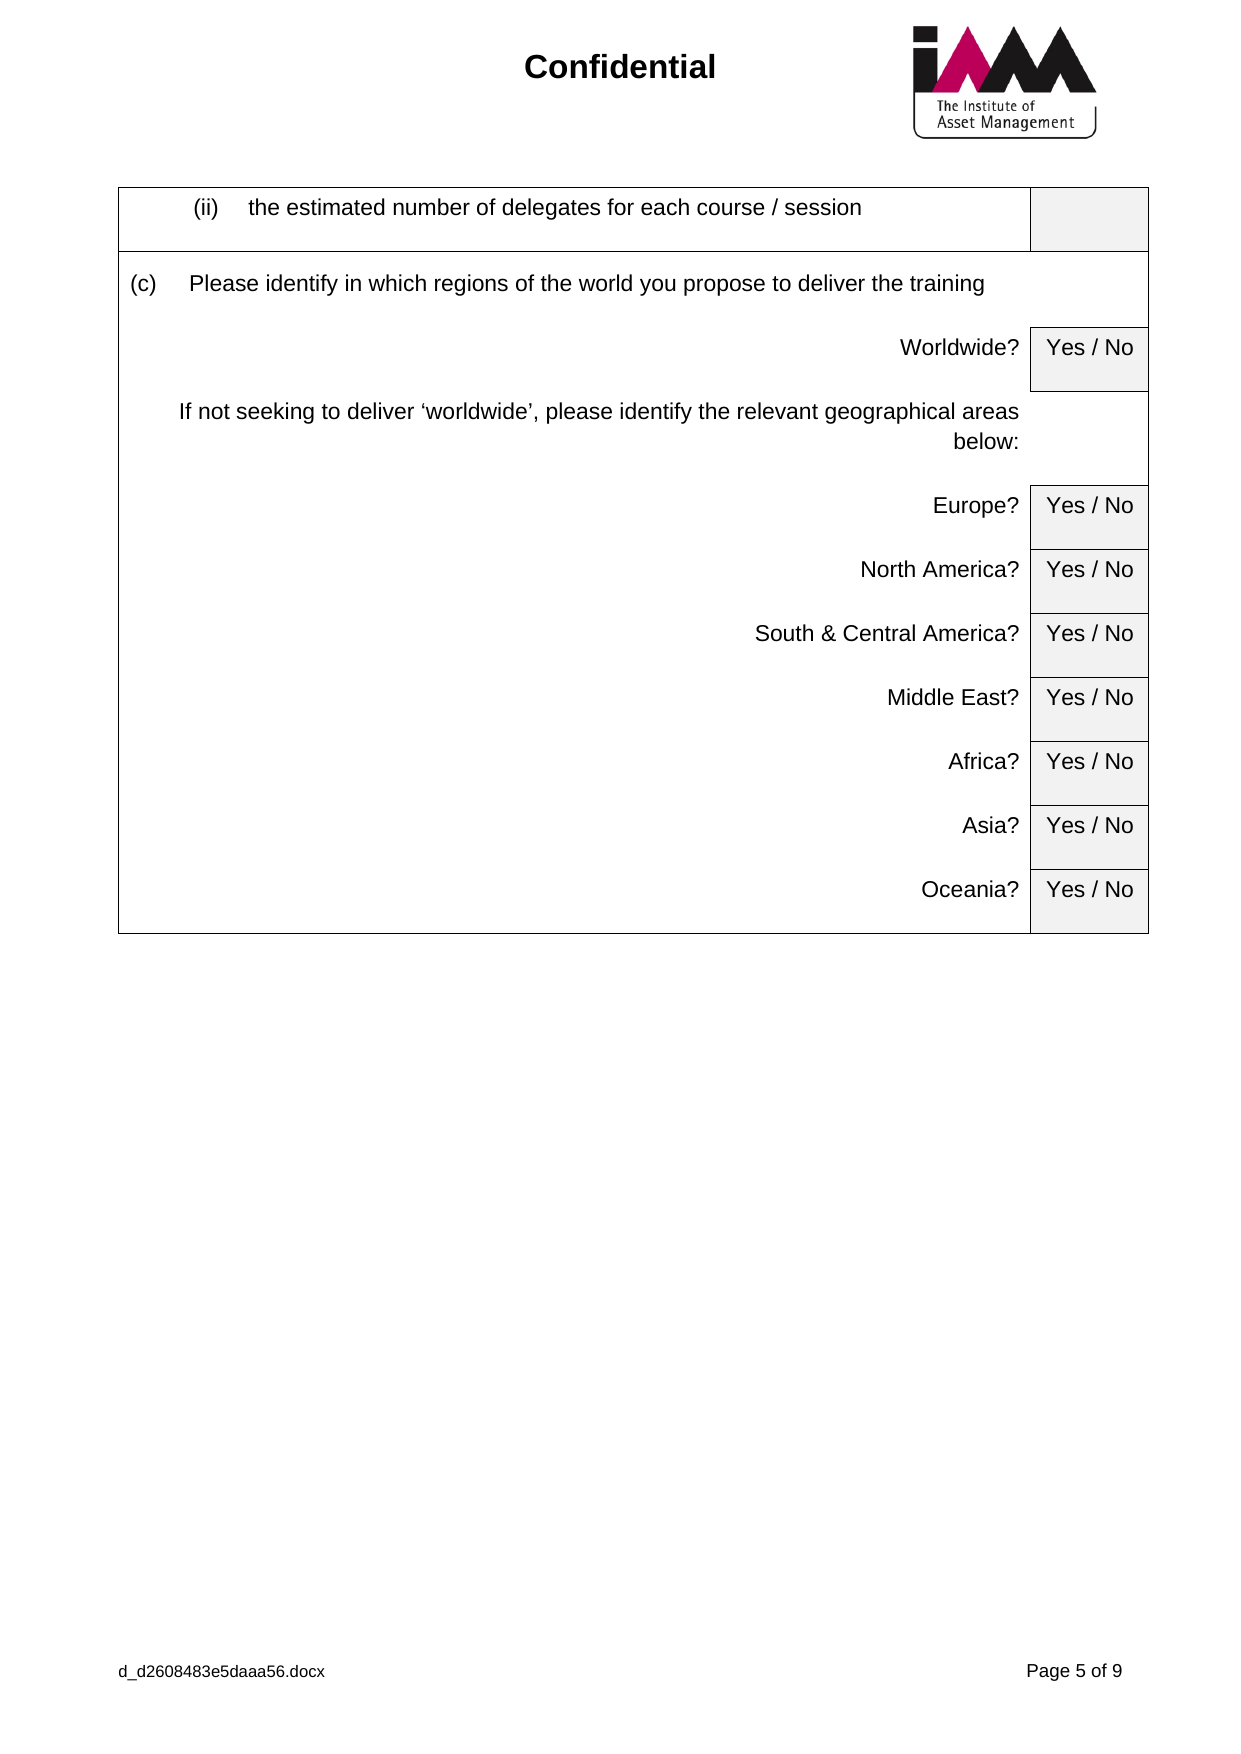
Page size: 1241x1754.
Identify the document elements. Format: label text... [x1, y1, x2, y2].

table_cell Oceania? [119, 869, 1030, 933]
picture [909, 15, 1104, 147]
table_cell Europe? [119, 485, 1030, 549]
table_cell [1031, 392, 1148, 485]
table_cell Yes / No [1031, 614, 1148, 677]
table_cell Yes / No [1031, 742, 1148, 805]
table_cell North America? [119, 549, 1030, 613]
table_cell Middle East? [119, 677, 1030, 741]
table_cell Asia? [119, 805, 1030, 869]
table_cell Yes / No [1031, 806, 1148, 869]
table_cell Africa? [119, 741, 1030, 805]
table_cell Worldwide? [119, 327, 1030, 391]
table_cell Please identify in which regions of the world you propose to deliver the training [119, 252, 1148, 327]
table_cell Yes / No [1031, 678, 1148, 741]
table_cell Yes / No [1031, 328, 1148, 391]
table_cell South & Central America? [119, 613, 1030, 677]
table_cell Yes / No [1031, 870, 1148, 933]
table_cell Yes / No [1031, 486, 1148, 549]
table_cell If not seeking to deliver ‘worldwide’, please identify the relevant geographical areas below: [119, 391, 1031, 485]
table_cell Yes / No [1031, 550, 1148, 613]
table_cell [1031, 188, 1148, 251]
table_cell the estimated number of delegates for each course / session [119, 188, 1030, 251]
